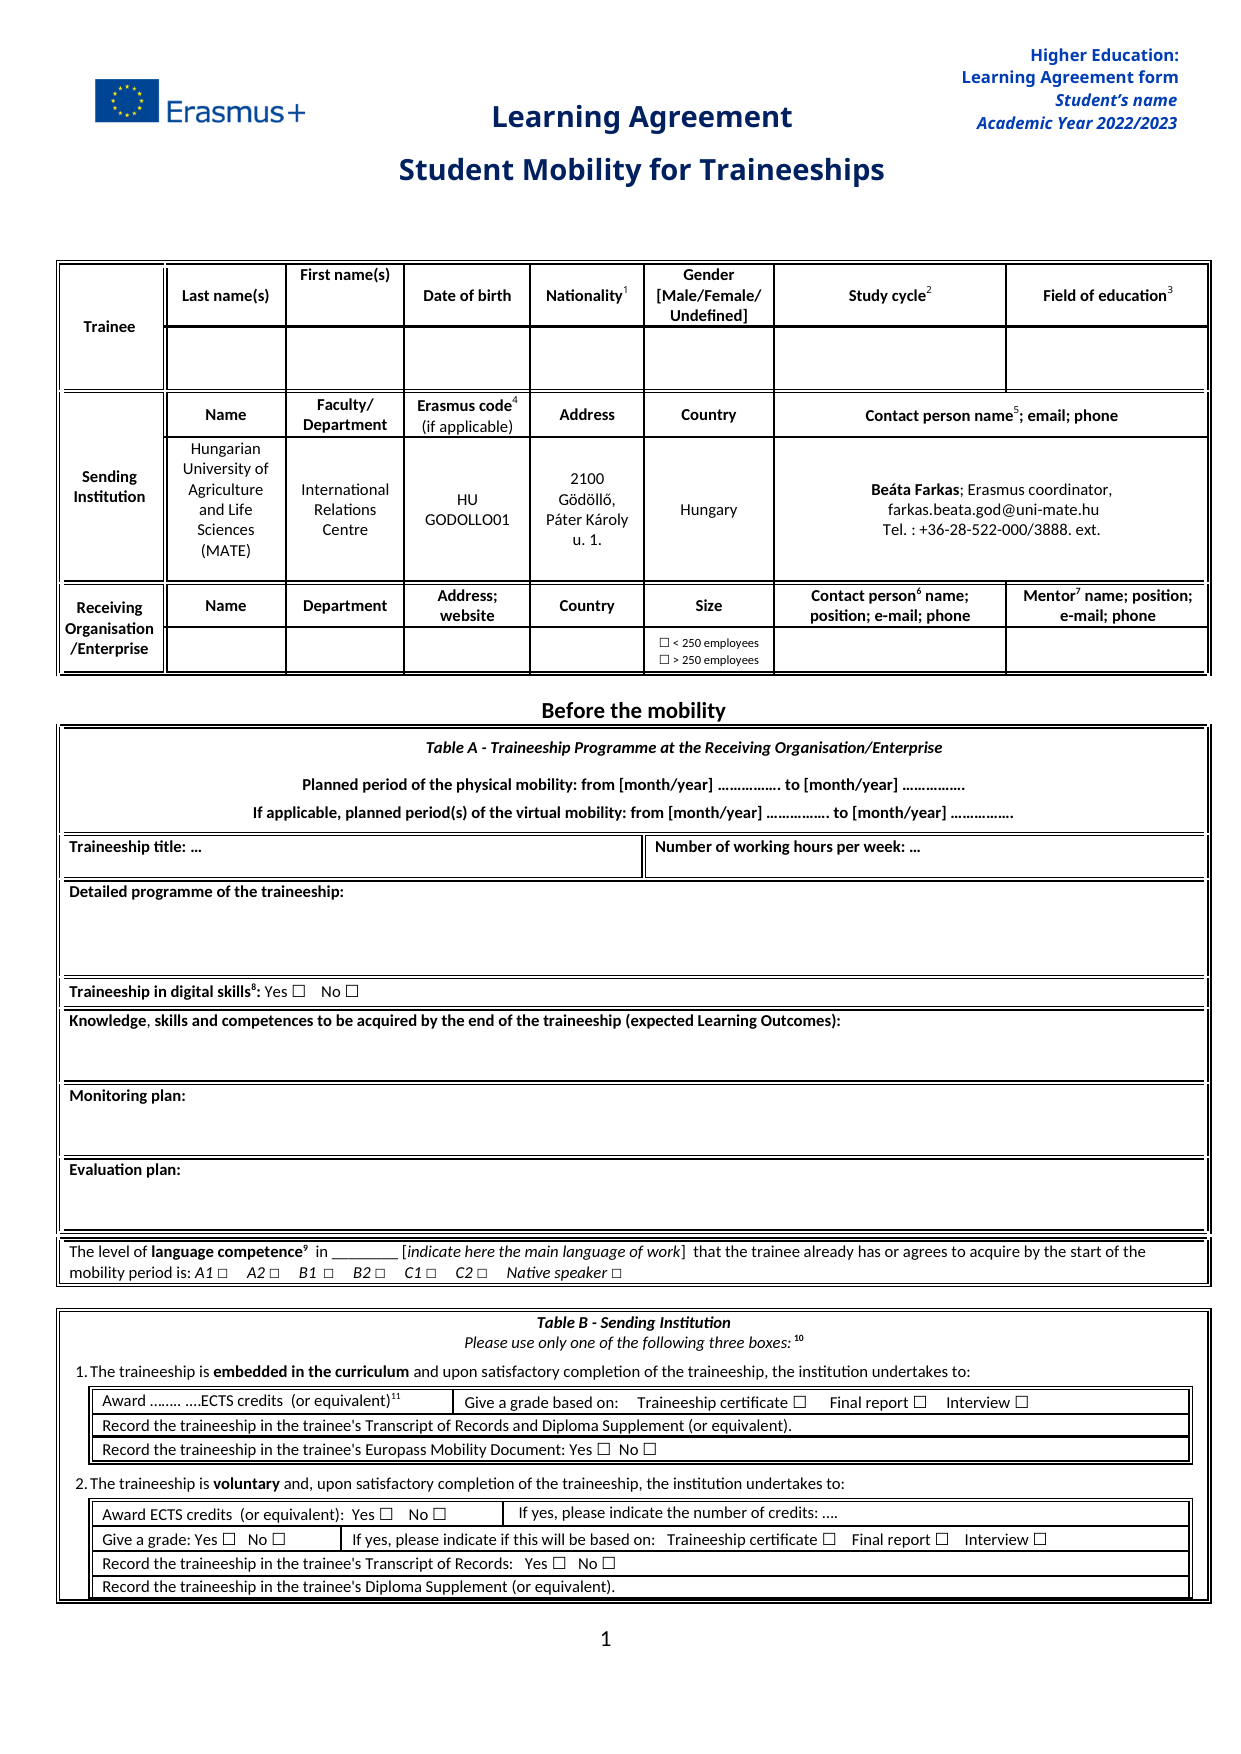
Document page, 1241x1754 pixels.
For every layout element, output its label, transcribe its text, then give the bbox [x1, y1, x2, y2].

table_cell [168, 628, 285, 671]
table_header Last name(s) [165, 261, 286, 325]
table_cell Erasmus code (if applicable) [405, 393, 529, 436]
table_cell Table A - Traineeship Programme at the Receiving Organisation/Enterprise [160, 724, 1209, 766]
table_cell Planned period of the physical mobility: from [month/year] ……………. to [month/year] ……………. If applicable, planned period(s) of the virtual mobility: from [month/year] ……………. to [month/year] ……………. [60, 766, 1207, 831]
table_cell Contact person name; email; phone [775, 389, 1209, 436]
table_cell [168, 438, 285, 580]
table_cell [645, 328, 773, 388]
table_cell Monitoring plan: [58, 1080, 1209, 1155]
table_cell [287, 438, 403, 580]
table_cell The level of language competence in ________ [indicate here the main language of work] that the trainee already has or agrees to acquire by the start of the mobility period is: A1 A2 B1 B2 C1 C2 Native speaker [58, 1237, 1209, 1282]
table_cell [58, 1229, 160, 1237]
table_cell Size [645, 585, 773, 626]
table_cell [775, 628, 1005, 671]
table_cell Knowledge, skills and competences to be acquired by the end of the traineeship (expected Learning Outcomes): [58, 1006, 1209, 1080]
table_cell [645, 438, 773, 580]
table_cell [1007, 628, 1207, 671]
table_cell Mentor name; position; e-mail; phone [1007, 580, 1209, 626]
table_cell Faculty/ Department [287, 393, 403, 436]
table_cell [405, 328, 529, 388]
table_cell Traineeship title: … [58, 831, 644, 877]
table_cell Detailed programme of the traineeship: [58, 877, 1209, 974]
table_cell [531, 328, 643, 388]
table_cell [775, 438, 1207, 580]
table_cell [58, 724, 160, 766]
table_cell [531, 628, 643, 671]
table_cell Number of working hours per week: … [644, 831, 1209, 877]
table_cell Name [168, 585, 285, 626]
table_cell Country [645, 393, 773, 436]
table_cell Sending Institution [58, 389, 165, 580]
table_header Gender [Male/Female/Undefined] [645, 265, 773, 325]
table_cell Address [531, 393, 643, 436]
table_cell Receiving Organisation/Enterprise [58, 580, 165, 671]
picture [95, 79, 306, 123]
table_cell [531, 438, 643, 580]
table_header First name(s) [287, 265, 403, 325]
table_cell [287, 328, 403, 388]
table_cell Country [531, 585, 643, 626]
table_cell [1079, 1229, 1209, 1237]
table_cell Contact person name; position; e-mail; phone [775, 585, 1005, 626]
table_cell [168, 328, 285, 388]
table_cell [775, 328, 1005, 388]
table_cell Evaluation plan: [58, 1155, 1209, 1229]
table_cell Address; website [405, 585, 529, 626]
table_header Field of education [1007, 265, 1207, 325]
table_header Nationality [531, 265, 643, 325]
table_header Study cycle [775, 265, 1005, 325]
table_cell Name [168, 393, 285, 436]
table_cell [405, 628, 529, 671]
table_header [60, 1312, 1207, 1599]
table_cell Department [287, 585, 403, 626]
table_header Date of birth [405, 265, 529, 325]
table_cell [1007, 328, 1207, 388]
table_cell [287, 628, 403, 671]
table_cell Traineeship in digital skills: Yes ☐ No ☐ [58, 975, 1209, 1006]
table_cell [405, 438, 529, 580]
table_cell Before the mobility [58, 671, 1209, 724]
table_header Trainee [58, 261, 165, 388]
table_cell < 250 employees > 250 employees [645, 628, 773, 671]
